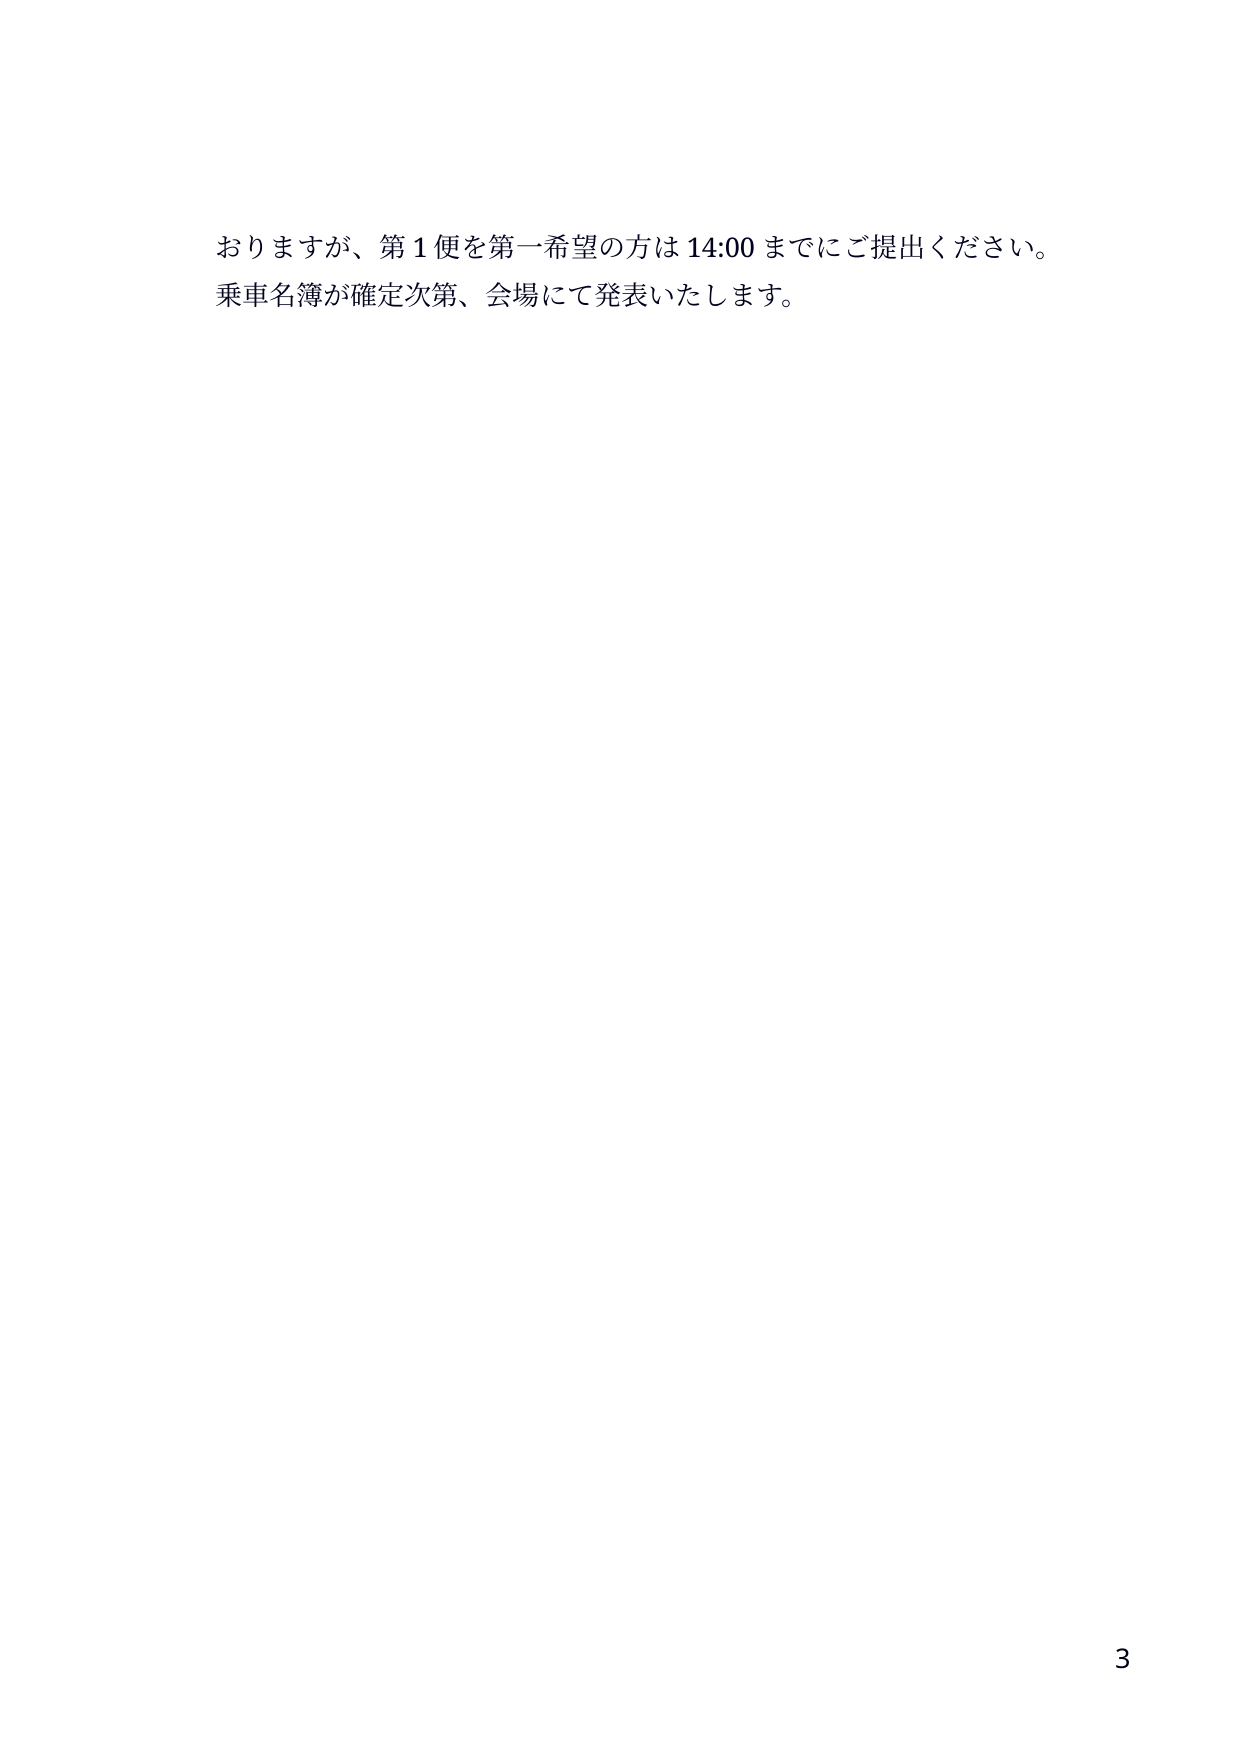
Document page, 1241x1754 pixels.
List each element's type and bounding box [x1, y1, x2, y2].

list [177, 225, 1063, 315]
